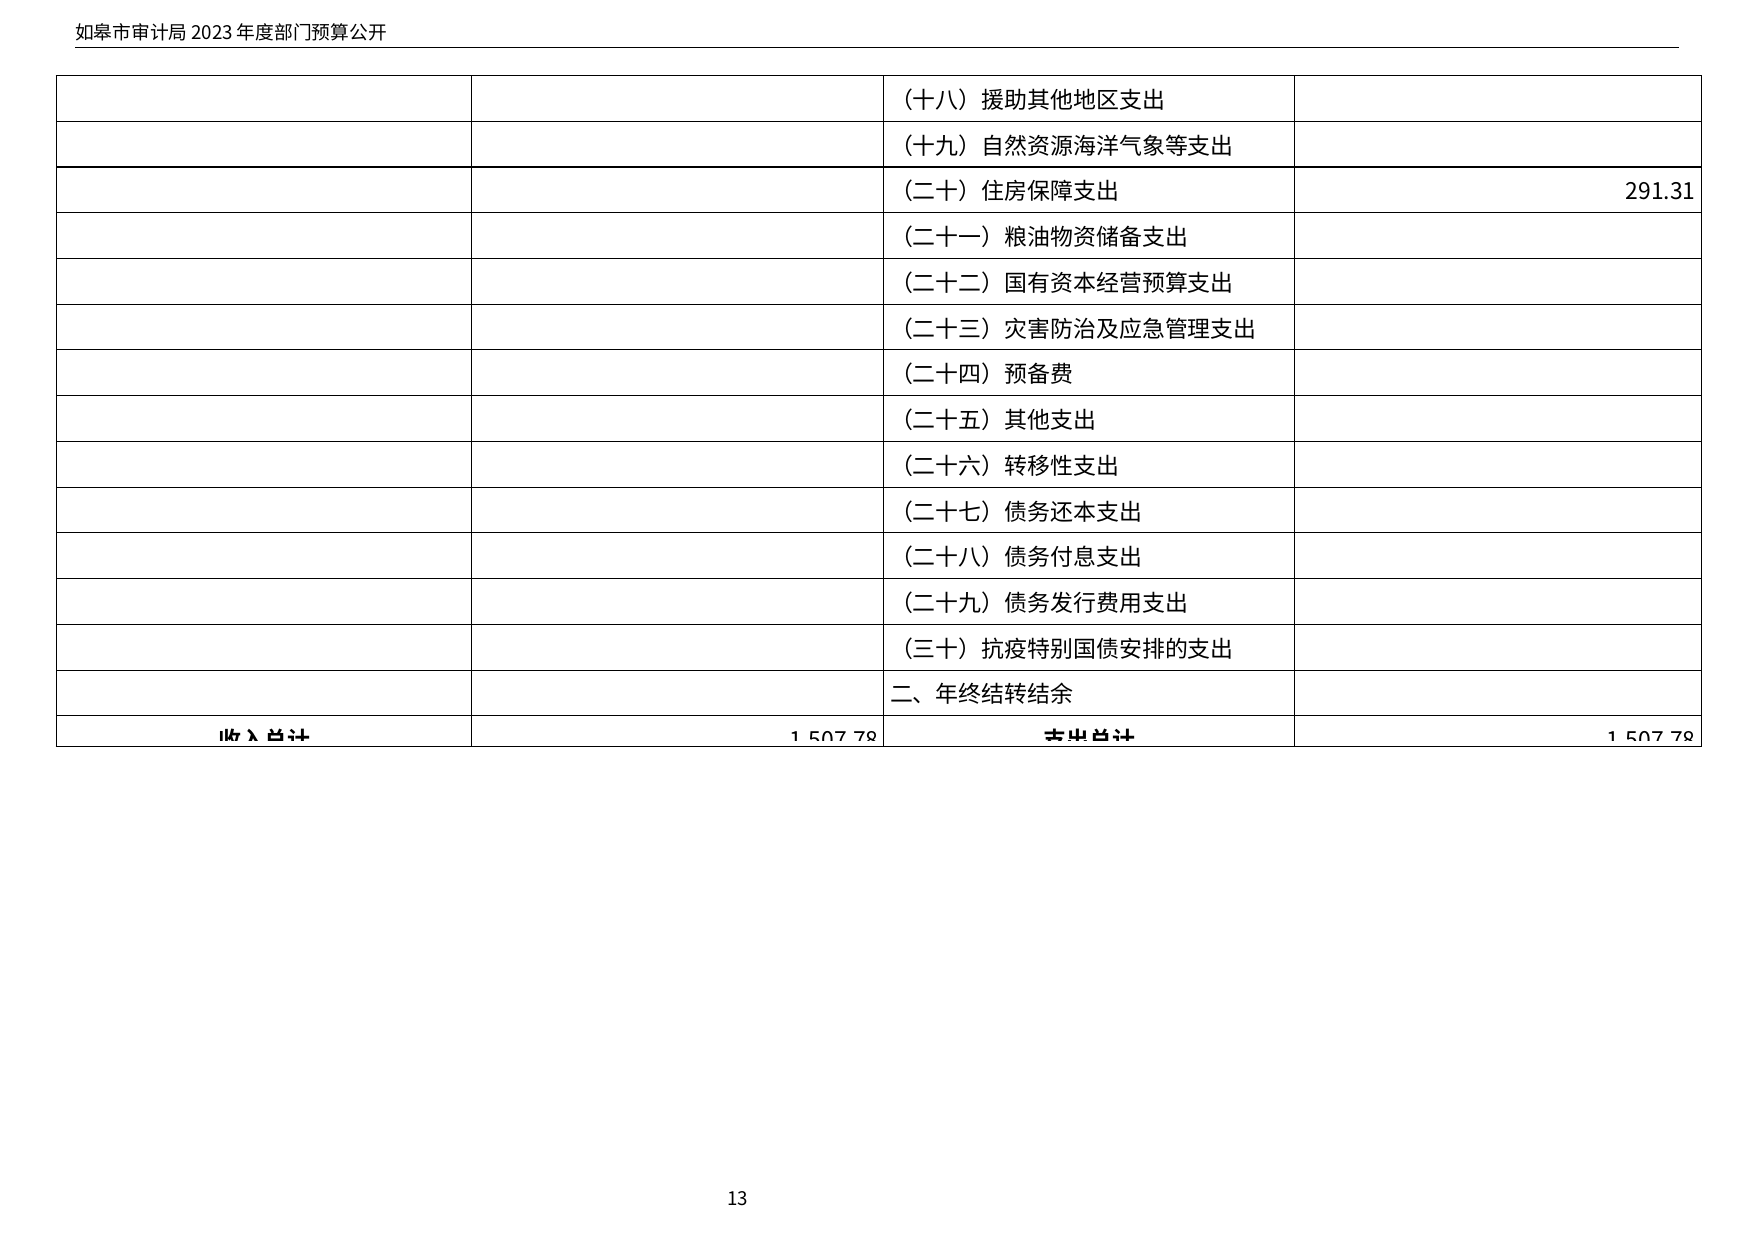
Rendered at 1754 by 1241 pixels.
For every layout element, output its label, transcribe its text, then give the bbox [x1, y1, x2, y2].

table_cell 1,507.78 [472, 716, 883, 746]
table_cell [472, 350, 883, 395]
table_cell [1295, 442, 1701, 487]
table_cell [1295, 396, 1701, 441]
table_cell [472, 305, 883, 349]
table_cell [472, 396, 883, 441]
table_cell （二十五）其他支出 [884, 396, 1294, 441]
table_cell [57, 259, 471, 304]
table_cell [472, 442, 883, 487]
table_cell （二十八）债务付息支出 [884, 533, 1294, 578]
table_cell [472, 533, 883, 578]
table_cell [1295, 213, 1701, 258]
table_cell （二十）住房保障支出 [884, 168, 1294, 212]
table_cell [472, 259, 883, 304]
table_cell [472, 625, 883, 669]
table_cell [472, 671, 883, 715]
table_cell [472, 168, 883, 212]
table_cell （三十）抗疫特别国债安排的支出 [884, 625, 1294, 669]
table_cell （二十六）转移性支出 [884, 442, 1294, 487]
table_cell 291.31 [1295, 168, 1701, 212]
table_cell [57, 76, 471, 121]
table_cell [57, 625, 471, 669]
table_cell （二十四）预备费 [884, 350, 1294, 395]
table_cell [57, 579, 471, 624]
table_cell [57, 396, 471, 441]
table_cell [1295, 533, 1701, 578]
table_cell [57, 122, 471, 166]
table_cell [57, 350, 471, 395]
table_cell [1295, 350, 1701, 395]
table_cell （十九）自然资源海洋气象等支出 [884, 122, 1294, 166]
table_cell [57, 533, 471, 578]
table_cell （二十二）国有资本经营预算支出 [884, 259, 1294, 304]
table_cell [1295, 625, 1701, 669]
table_cell 收入总计 [57, 716, 471, 746]
table_cell 1,507.78 [1295, 716, 1701, 746]
table_cell （二十三）灾害防治及应急管理支出 [884, 305, 1294, 349]
table_cell [57, 305, 471, 349]
table_cell （二十九）债务发行费用支出 [884, 579, 1294, 624]
table_cell [57, 488, 471, 532]
table_cell [57, 168, 471, 212]
table_cell [1295, 488, 1701, 532]
table_cell [1295, 76, 1701, 121]
table_cell [472, 213, 883, 258]
table_cell （十八）援助其他地区支出 [884, 76, 1294, 121]
table_cell [472, 579, 883, 624]
table_cell 二、年终结转结余 [884, 671, 1294, 715]
table_cell [57, 442, 471, 487]
table_cell [472, 488, 883, 532]
table_cell [1295, 671, 1701, 715]
table_cell [1295, 305, 1701, 349]
table_cell [1295, 122, 1701, 166]
table_cell [1295, 579, 1701, 624]
table_cell [57, 213, 471, 258]
table_cell [57, 671, 471, 715]
table_cell [1295, 259, 1701, 304]
table_cell [472, 122, 883, 166]
table_cell 支出总计 [884, 716, 1294, 746]
table_cell （二十七）债务还本支出 [884, 488, 1294, 532]
table_cell （二十一）粮油物资储备支出 [884, 213, 1294, 258]
table_cell [472, 76, 883, 121]
